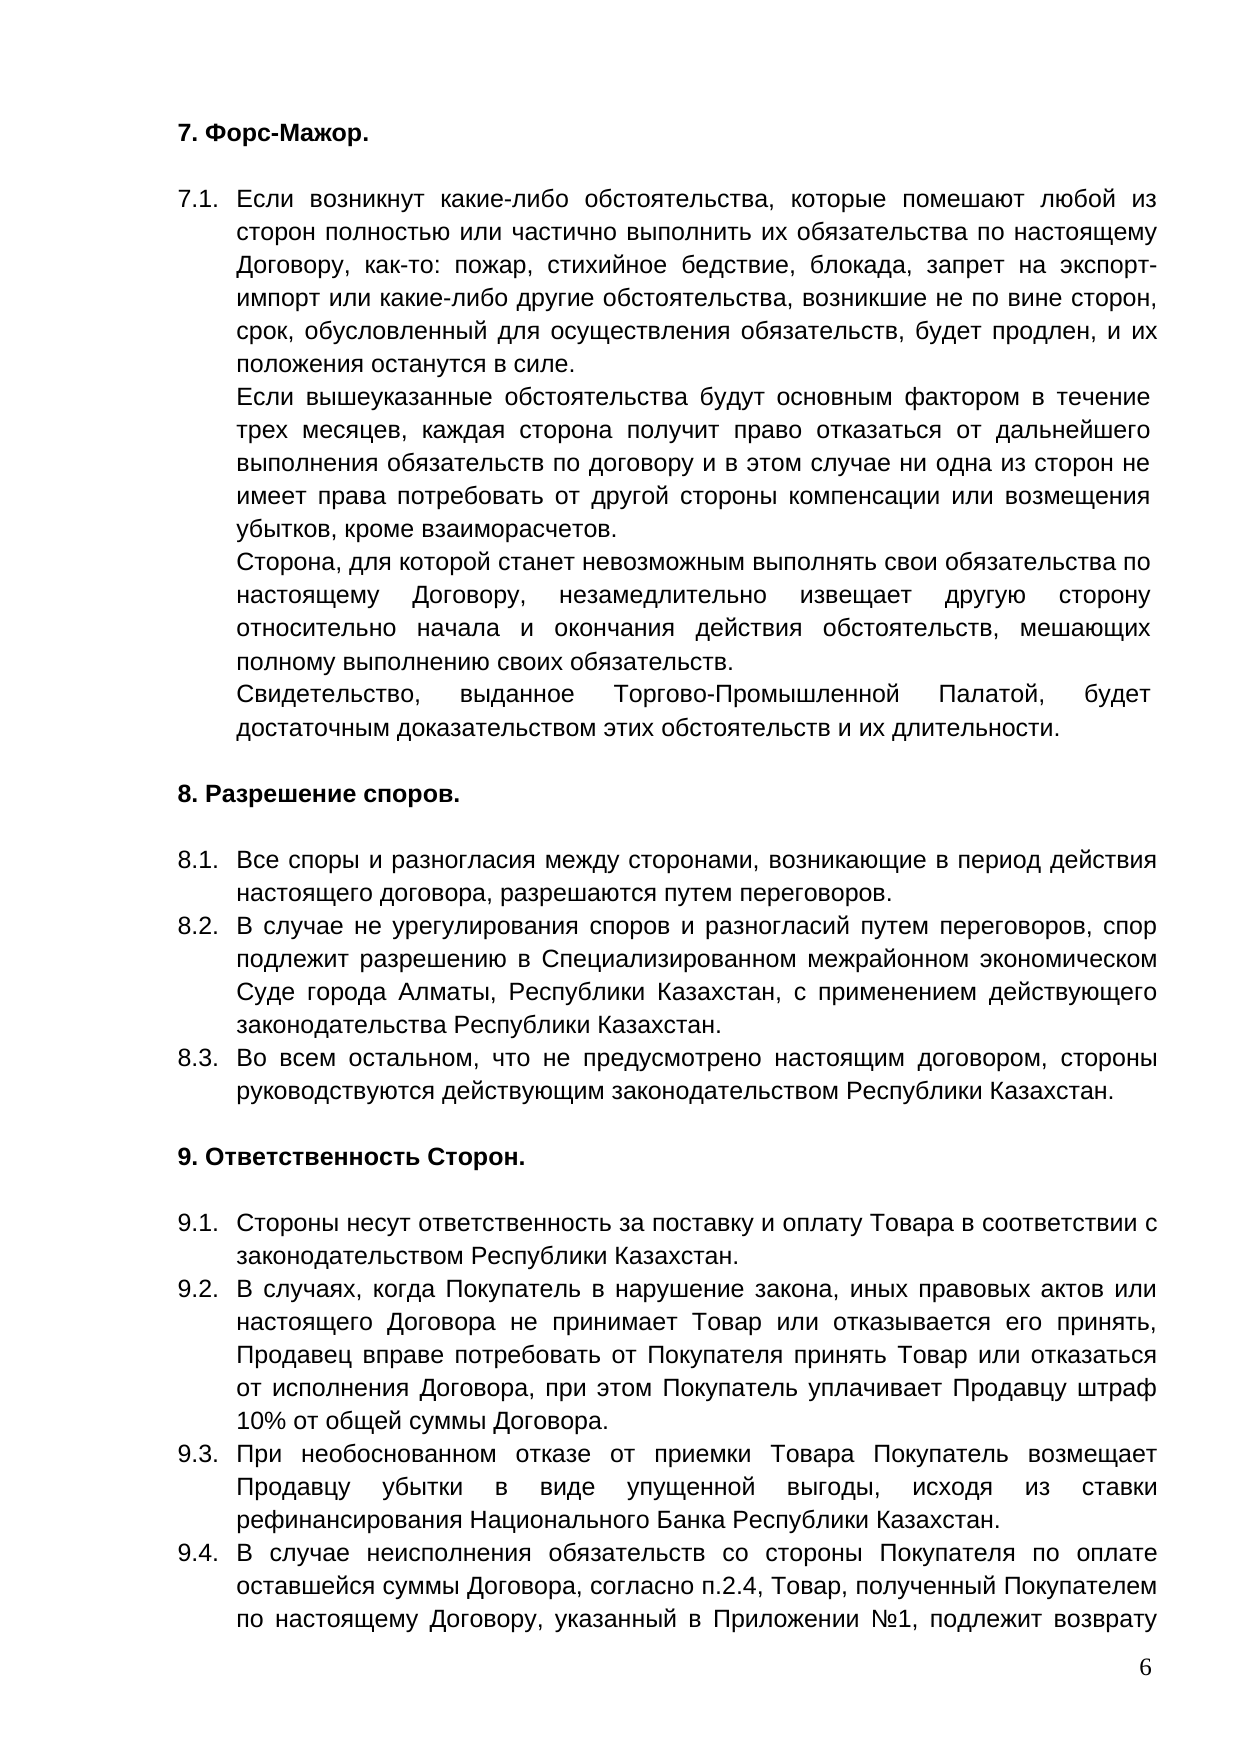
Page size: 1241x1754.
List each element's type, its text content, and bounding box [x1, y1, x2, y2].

text Сторона, для которой станет невозможным выполнять свои обязательства по настоящему Договору, незамедлительно извещает другую сторону относительно начала и окончания действия обстоятельств, мешающих полному выполнению своих обязательств. [236, 547, 1152, 675]
list В случаях, когда Покупатель в нарушение закона, иных правовых актов или настоящего Договора не принимает Товар или отказывается его принять, Продавец вправе потребовать от Покупателя принять Товар или отказаться от исполнения Договора, при этом Покупатель уплачивает Продавцу штраф 10% от общей суммы Договора. [177, 1274, 1158, 1435]
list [177, 1538, 1158, 1633]
text 8. Разрешение споров. [177, 778, 1158, 807]
list При необоснованном отказе от приемки Товара Покупатель возмещает Продавцу убытки в виде упущенной выгоды, исходя из ставки рефинансирования Национального Банка Республики Казахстан. [177, 1439, 1158, 1534]
list В случае не урегулирования споров и разногласий путем переговоров, спор подлежит разрешению в Специализированном межрайонном экономическом Суде города Алматы, Республики Казахстан, с применением действующего законодательства Республики Казахстан. [177, 911, 1158, 1038]
list Если возникнут какие-либо обстоятельства, которые помешают любой из сторон полностью или частично выполнить их обязательства по настоящему Договору, как-то: пожар, стихийное бедствие, блокада, запрет на экспорт-импорт или какие-либо другие обстоятельства, возникшие не по вине сторон, срок, обусловленный для осуществления обязательств, будет продлен, и их положения останутся в силе. [177, 184, 1158, 378]
text Свидетельство, выданное Торгово-Промышленной Палатой, будет достаточным доказательством этих обстоятельств и их длительности. [236, 679, 1152, 741]
list Все споры и разногласия между сторонами, возникающие в период действия настоящего договора, разрешаются путем переговоров. [177, 844, 1158, 906]
text 9. Ответственность Сторон. [177, 1142, 1158, 1171]
text Если вышеуказанные обстоятельства будут основным фактором в течение трех месяцев, каждая сторона получит право отказаться от дальнейшего выполнения обязательств по договору и в этом случае ни одна из сторон не имеет права потребовать от другой стороны компенсации или возмещения убытков, кроме взаиморасчетов. [236, 382, 1152, 543]
list Во всем остальном, что не предусмотрено настоящим договором, стороны руководствуются действующим законодательством Республики Казахстан. [177, 1043, 1158, 1104]
text 7. Форс-Мажор. [177, 118, 1158, 147]
list Стороны несут ответственность за поставку и оплату Товара в соответствии с законодательством Республики Казахстан. [177, 1208, 1158, 1269]
